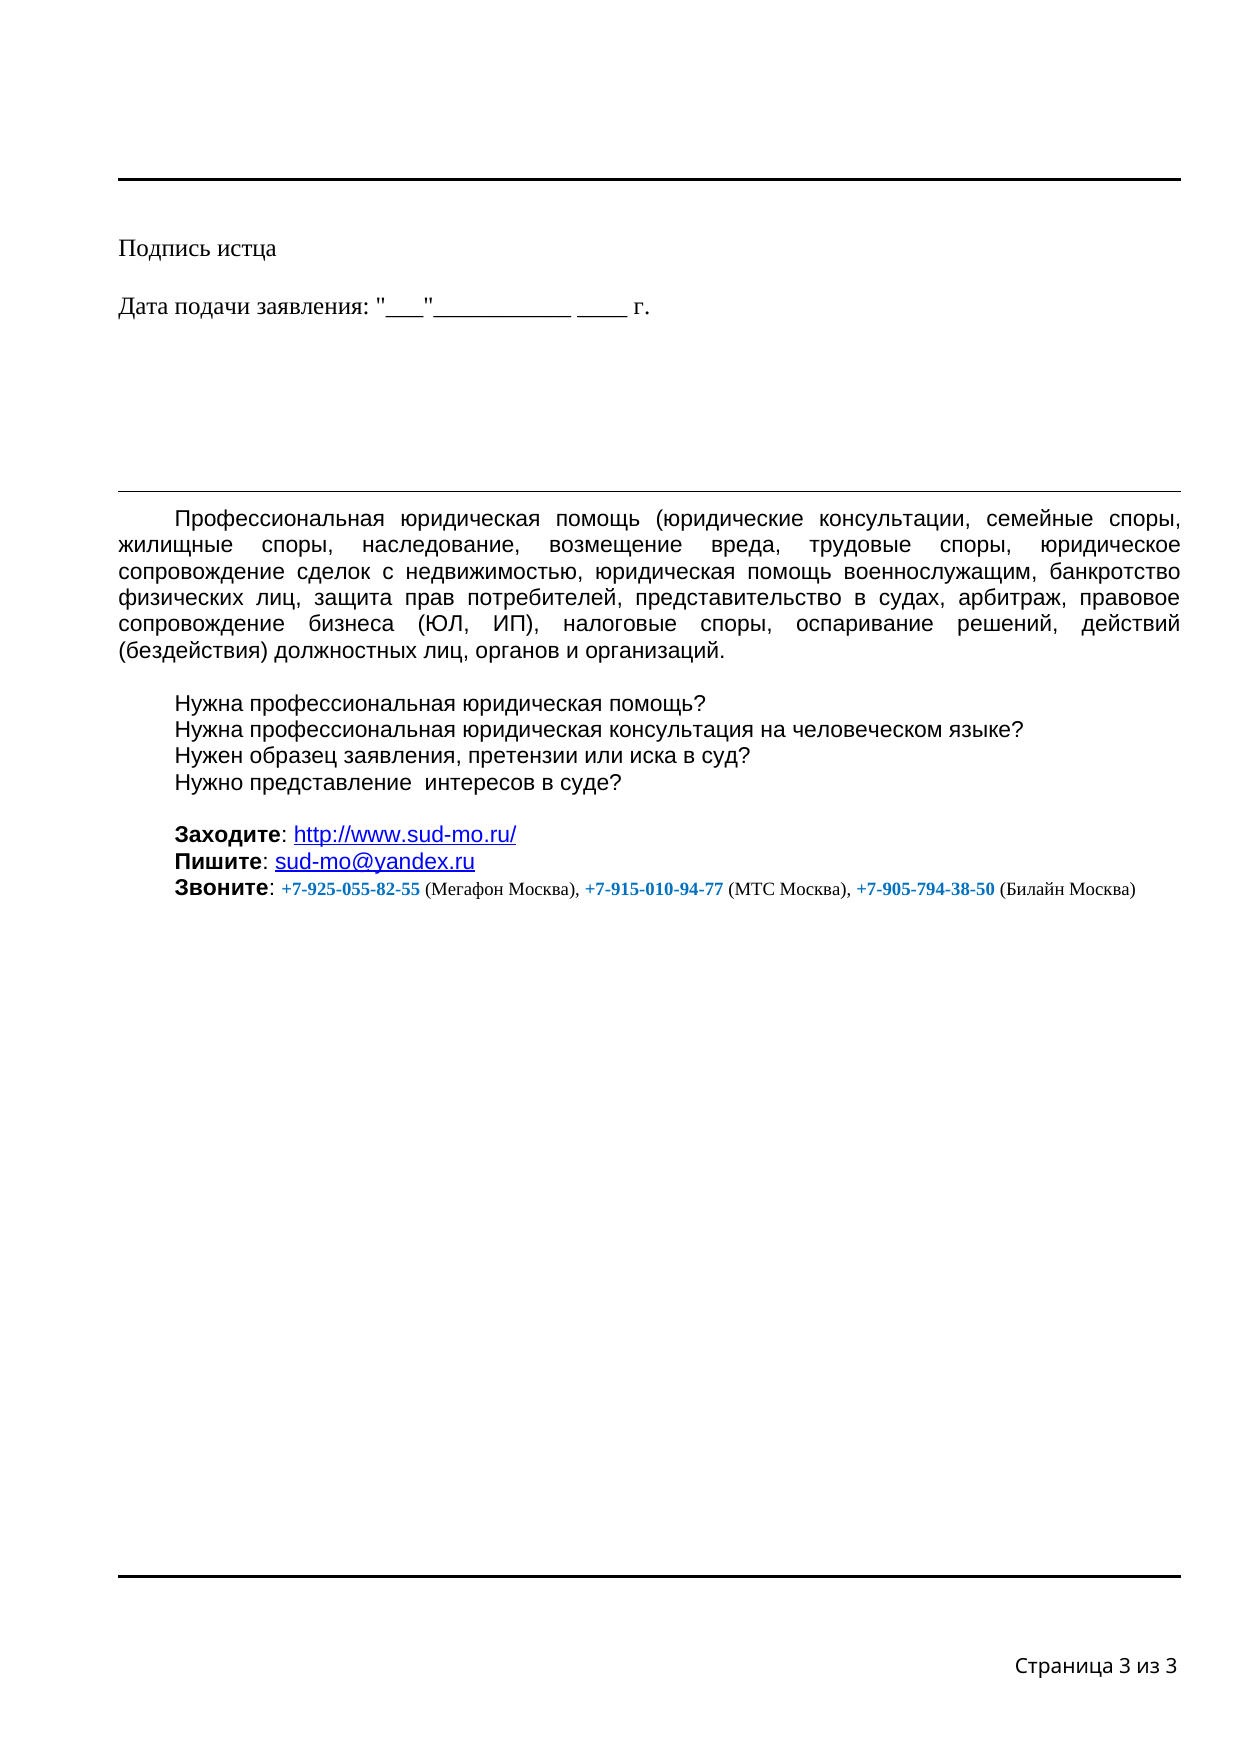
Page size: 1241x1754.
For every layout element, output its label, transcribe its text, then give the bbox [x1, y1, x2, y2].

text Подпись истца [118, 233, 1181, 262]
text Профессиональная юридическая помощь (юридические консультации, семейные споры, жилищные споры, наследование, возмещение вреда, трудовые споры, юридическое сопровождение сделок с недвижимостью, юридическая помощь военнослужащим, банкротство физических лиц, защита прав потребителей, представительство в судах, арбитраж, правовое сопровождение бизнеса (ЮЛ, ИП), налоговые споры, оспаривание решений, действий (бездействия) должностных лиц, органов и организаций. [118, 505, 1181, 663]
text Нужна профессиональная юридическая помощь? [118, 689, 1181, 716]
text Нужен образец заявления, претензии или иска в суд? [118, 742, 1181, 768]
text Звоните: +7-925-055-82-55 (Мегафон Москва), +7-915-010-94-77 (МТС Москва), +7-905-794-38-50 (Билайн Москва) [118, 874, 1181, 900]
text Пишите: sud-mo@yandex.ru [118, 848, 1181, 874]
text Нужно представление интересов в суде? [118, 768, 1181, 795]
text Дата подачи заявления: "___"___________ ____ г. [118, 291, 1181, 320]
text Нужна профессиональная юридическая консультация на человеческом языке? [118, 716, 1181, 742]
text Заходите: http://www.sud-mo.ru/ [118, 821, 1181, 848]
